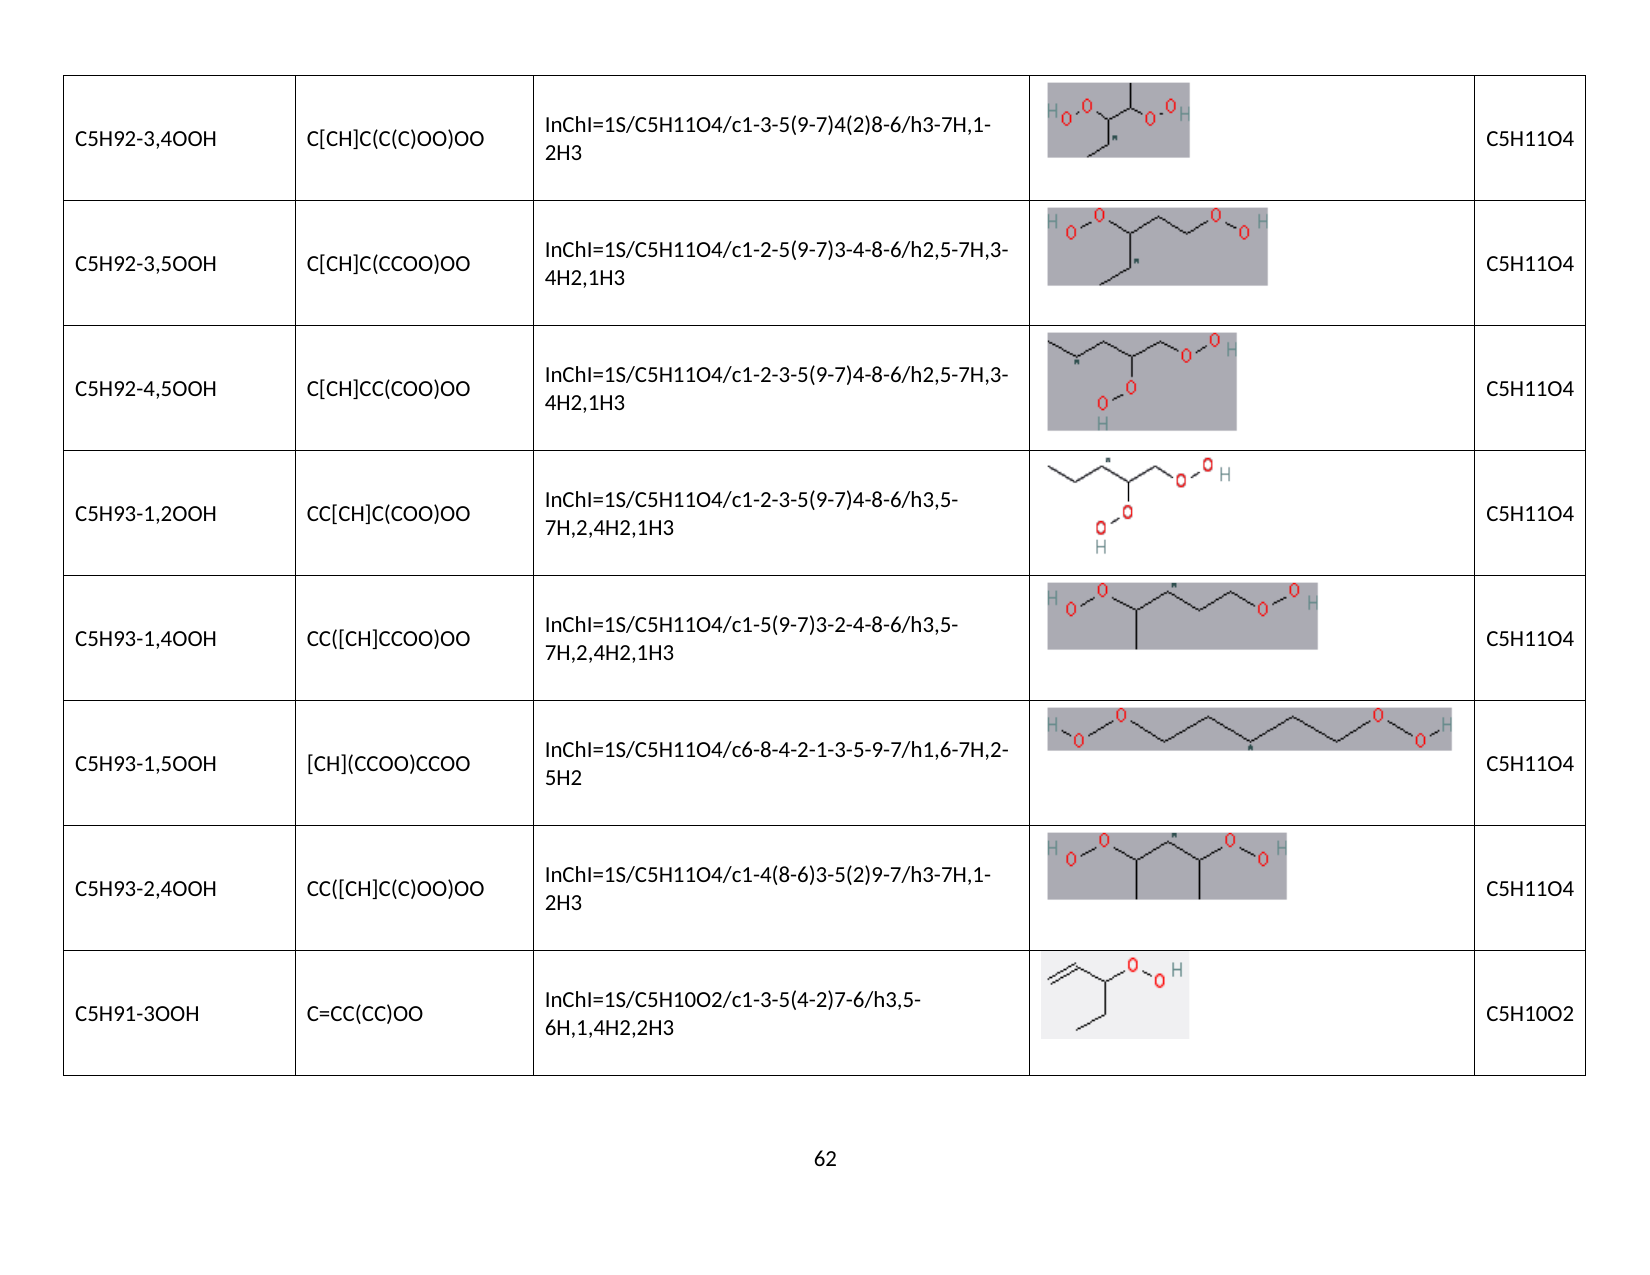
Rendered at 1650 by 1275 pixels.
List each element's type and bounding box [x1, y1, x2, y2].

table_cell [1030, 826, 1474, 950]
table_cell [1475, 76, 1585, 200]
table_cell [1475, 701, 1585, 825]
picture [1041, 576, 1326, 658]
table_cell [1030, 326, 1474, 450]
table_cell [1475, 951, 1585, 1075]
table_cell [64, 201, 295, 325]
picture [1041, 451, 1238, 562]
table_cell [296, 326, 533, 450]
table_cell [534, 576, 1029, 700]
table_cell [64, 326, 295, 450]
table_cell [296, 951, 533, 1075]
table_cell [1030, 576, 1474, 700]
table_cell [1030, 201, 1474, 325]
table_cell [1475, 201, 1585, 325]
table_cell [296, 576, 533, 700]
picture [1041, 76, 1198, 166]
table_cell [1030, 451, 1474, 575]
picture [1041, 951, 1190, 1039]
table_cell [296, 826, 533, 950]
picture [1041, 326, 1244, 439]
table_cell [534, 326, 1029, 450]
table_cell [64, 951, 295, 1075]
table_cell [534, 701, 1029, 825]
picture [1041, 701, 1460, 759]
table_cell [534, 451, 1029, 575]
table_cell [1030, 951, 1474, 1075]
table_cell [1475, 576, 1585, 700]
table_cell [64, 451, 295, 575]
picture [1041, 826, 1294, 908]
picture [1041, 201, 1276, 294]
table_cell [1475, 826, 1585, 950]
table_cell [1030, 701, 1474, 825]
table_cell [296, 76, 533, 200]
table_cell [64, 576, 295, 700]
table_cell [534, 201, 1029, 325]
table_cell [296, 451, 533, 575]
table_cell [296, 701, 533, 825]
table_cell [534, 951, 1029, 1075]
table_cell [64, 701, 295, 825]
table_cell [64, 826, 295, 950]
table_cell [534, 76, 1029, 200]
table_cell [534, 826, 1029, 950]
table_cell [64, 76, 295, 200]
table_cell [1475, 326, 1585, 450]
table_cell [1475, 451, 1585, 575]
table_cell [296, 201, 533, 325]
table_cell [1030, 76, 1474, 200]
